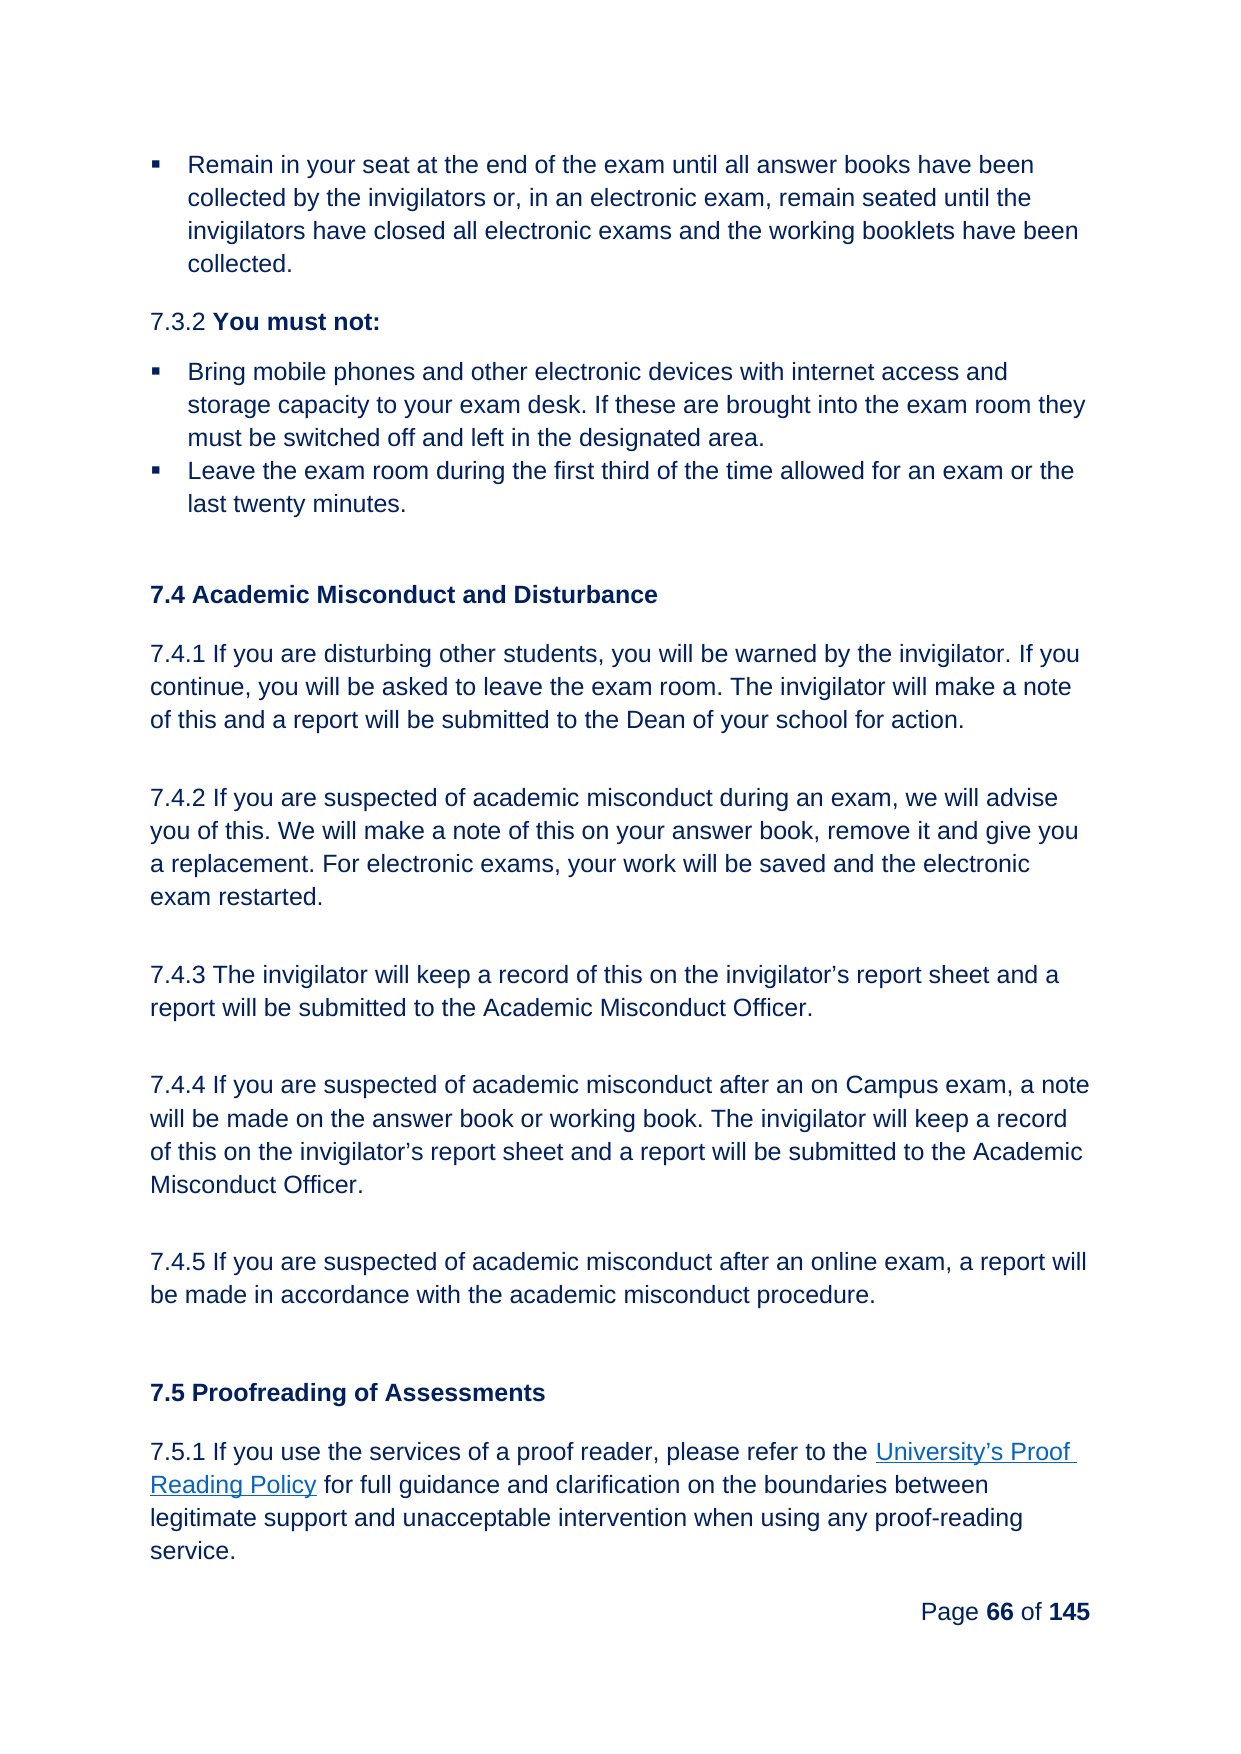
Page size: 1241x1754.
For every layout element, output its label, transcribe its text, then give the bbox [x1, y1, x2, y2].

text 7.4.3 The invigilator will keep a record of this on the invigilator’s report sheet and a report will be submitted to the Academic Misconduct Officer. [150, 960, 1095, 1022]
text 7.5.1 If you use the services of a proof reader, please refer to the University’s Proof Reading Policy for full guidance and clarification on the boundaries between legitimate support and unacceptable intervention when using any proof-reading service. [150, 1437, 1095, 1564]
text 7.4.2 If you are suspected of academic misconduct during an exam, we will advise you of this. We will make a note of this on your answer book, remove it and give you a replacement. For electronic exams, your work will be saved and the electronic exam restarted. [150, 783, 1095, 911]
text 7.4.1 If you are disturbing other students, you will be warned by the invigilator. If you continue, you will be asked to leave the exam room. The invigilator will make a note of this and a report will be submitted to the Dean of your school for action. [150, 639, 1095, 734]
list Bring mobile phones and other electronic devices with internet access and storage capacity to your exam desk. If these are brought into the exam room they must be switched off and left in the designated area. [150, 357, 1095, 452]
text 7.4.4 If you are suspected of academic misconduct after an on Campus exam, a note will be made on the answer book or working book. The invigilator will keep a record of this on the invigilator’s report sheet and a report will be submitted to the Academic Misconduct Officer. [150, 1071, 1095, 1198]
text 7.3.2 You must not: [150, 307, 1095, 336]
list Leave the exam room during the first third of the time allowed for an exam or the last twenty minutes. [150, 456, 1095, 518]
subtitle 7.5 Proofreading of Assessments [150, 1378, 1090, 1406]
subtitle 7.4 Academic Misconduct and Disturbance [150, 580, 1090, 609]
text 7.4.5 If you are suspected of academic misconduct after an online exam, a report will be made in accordance with the academic misconduct procedure. [150, 1247, 1095, 1309]
list Remain in your seat at the end of the exam until all answer books have been collected by the invigilators or, in an electronic exam, remain seated until the invigilators have closed all electronic exams and the working booklets have been collected. [150, 150, 1095, 278]
